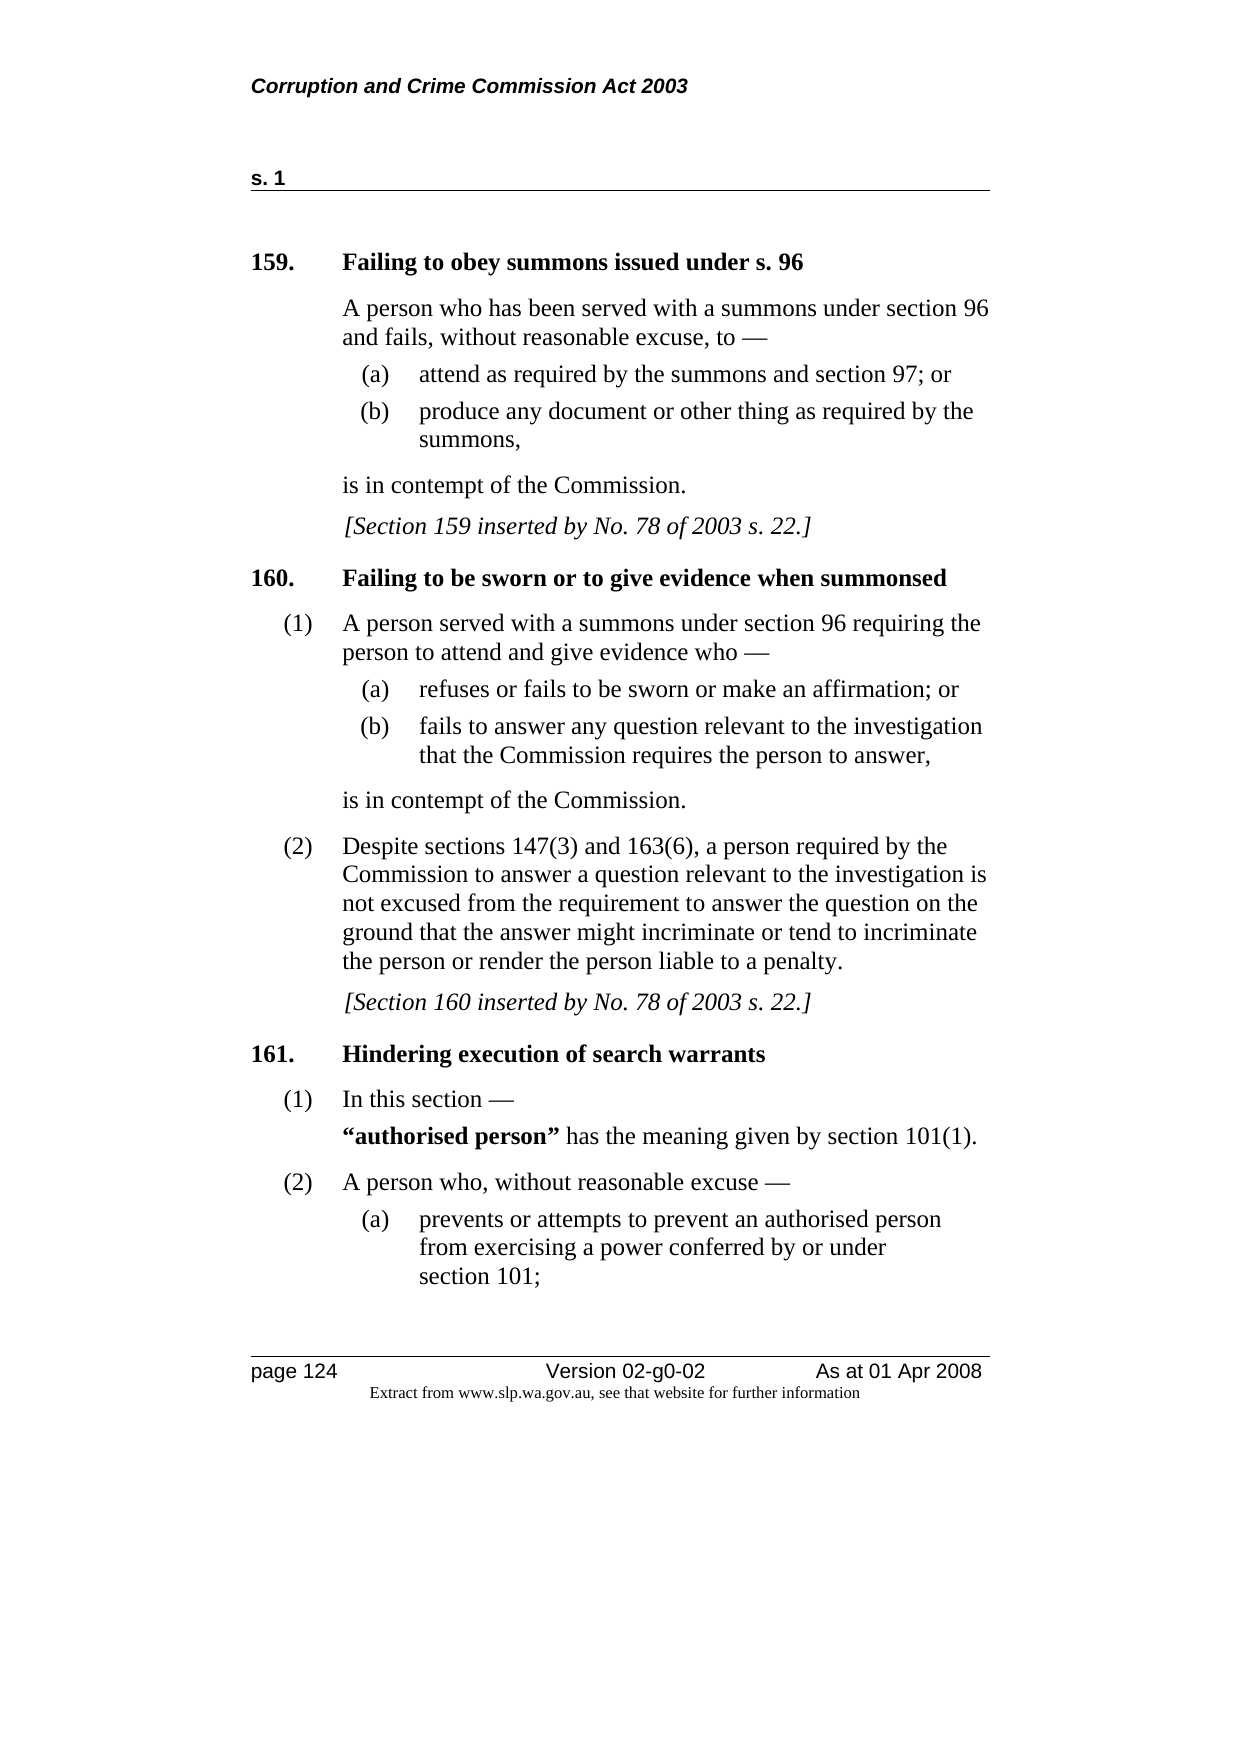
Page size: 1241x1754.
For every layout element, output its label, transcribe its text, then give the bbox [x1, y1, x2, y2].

subtitle 161. Hindering execution of search warrants [251, 1039, 990, 1067]
text (b) fails to answer any question relevant to the investigation that the Commission requires the person to answer, [251, 711, 990, 769]
text (1) In this section — [251, 1084, 990, 1113]
text (a) refuses or fails to be sworn or make an affirmation; or [251, 674, 990, 703]
text [Section 160 inserted by No. 78 of 2003 s. 22.] [251, 987, 990, 1016]
subtitle 160. Failing to be sworn or to give evidence when summonsed [251, 563, 990, 592]
text A person who has been served with a summons under section 96 and fails, without reasonable excuse, to — [251, 293, 990, 350]
text (1) A person served with a summons under section 96 requiring the person to attend and give evidence who — [251, 608, 990, 666]
text [Section 159 inserted by No. 78 of 2003 s. 22.] [251, 511, 990, 540]
text (2) A person who, without reasonable excuse — [251, 1167, 990, 1195]
subtitle 159. Failing to obey summons issued under s. 96 [251, 247, 990, 276]
text “authorised person” has the meaning given by section 101(1). [251, 1121, 990, 1150]
text is in contempt of the Commission. [251, 470, 990, 499]
text (b) produce any document or other thing as required by the summons, [251, 396, 990, 453]
text (a) attend as required by the summons and section 97; or [251, 359, 990, 387]
text (2) Despite sections 147(3) and 163(6), a person required by the Commission to answer a question relevant to the investigation is not excused from the requirement to answer the question on the ground that the answer might incriminate or tend to incriminate the person or render the person liable to a penalty. [251, 831, 990, 974]
text (a) prevents or attempts to prevent an authorised person from exercising a power conferred by or under section 101; [251, 1204, 990, 1290]
text is in contempt of the Commission. [251, 785, 990, 814]
